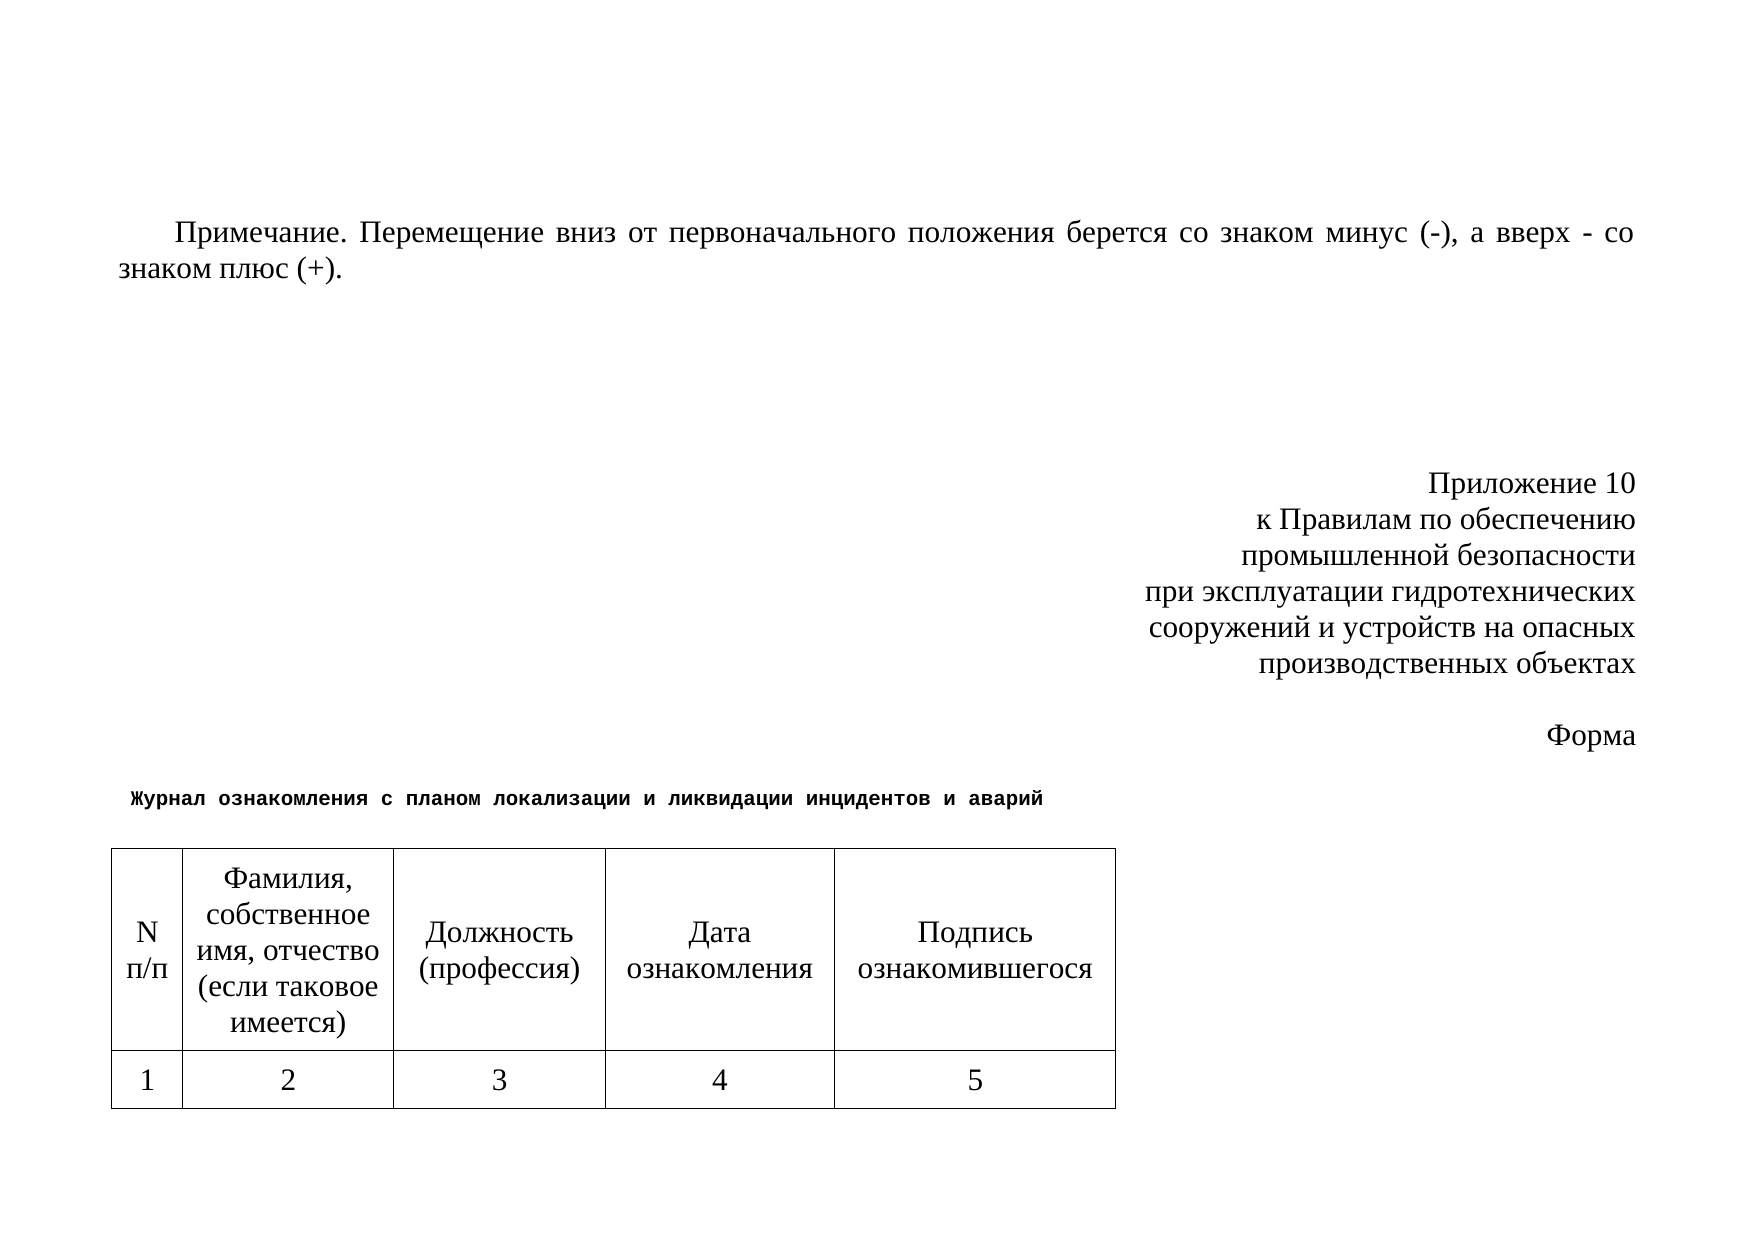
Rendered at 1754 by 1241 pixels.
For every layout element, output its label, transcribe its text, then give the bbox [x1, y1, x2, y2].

table_cell 1 [112, 1051, 182, 1108]
table_cell 4 [606, 1051, 834, 1108]
text Приложение 10 [118, 465, 1636, 501]
text Форма [118, 716, 1636, 752]
table_header Должность (профессия) [394, 849, 605, 1050]
table_cell 5 [835, 1051, 1115, 1108]
text промышленной безопасности [118, 537, 1636, 572]
table_header Дата ознакомления [606, 849, 834, 1050]
table_header Фамилия, собственное имя, отчество (если таковое имеется) [183, 849, 393, 1050]
table_cell 3 [394, 1051, 605, 1108]
table_cell 2 [183, 1051, 393, 1108]
text производственных объектах [118, 644, 1636, 680]
text сооружений и устройств на опасных [118, 608, 1636, 644]
text Журнал ознакомления с планом локализации и ликвидации инцидентов и аварий [118, 788, 1636, 812]
text Примечание. Перемещение вниз от первоначального положения берется со знаком минус (-), а вверх - со знаком плюс (+). [118, 213, 1636, 285]
table_header Подпись ознакомившегося [835, 849, 1115, 1050]
text к Правилам по обеспечению [118, 501, 1636, 537]
text при эксплуатации гидротехнических [118, 572, 1636, 608]
table_header N п/п [112, 849, 182, 1050]
